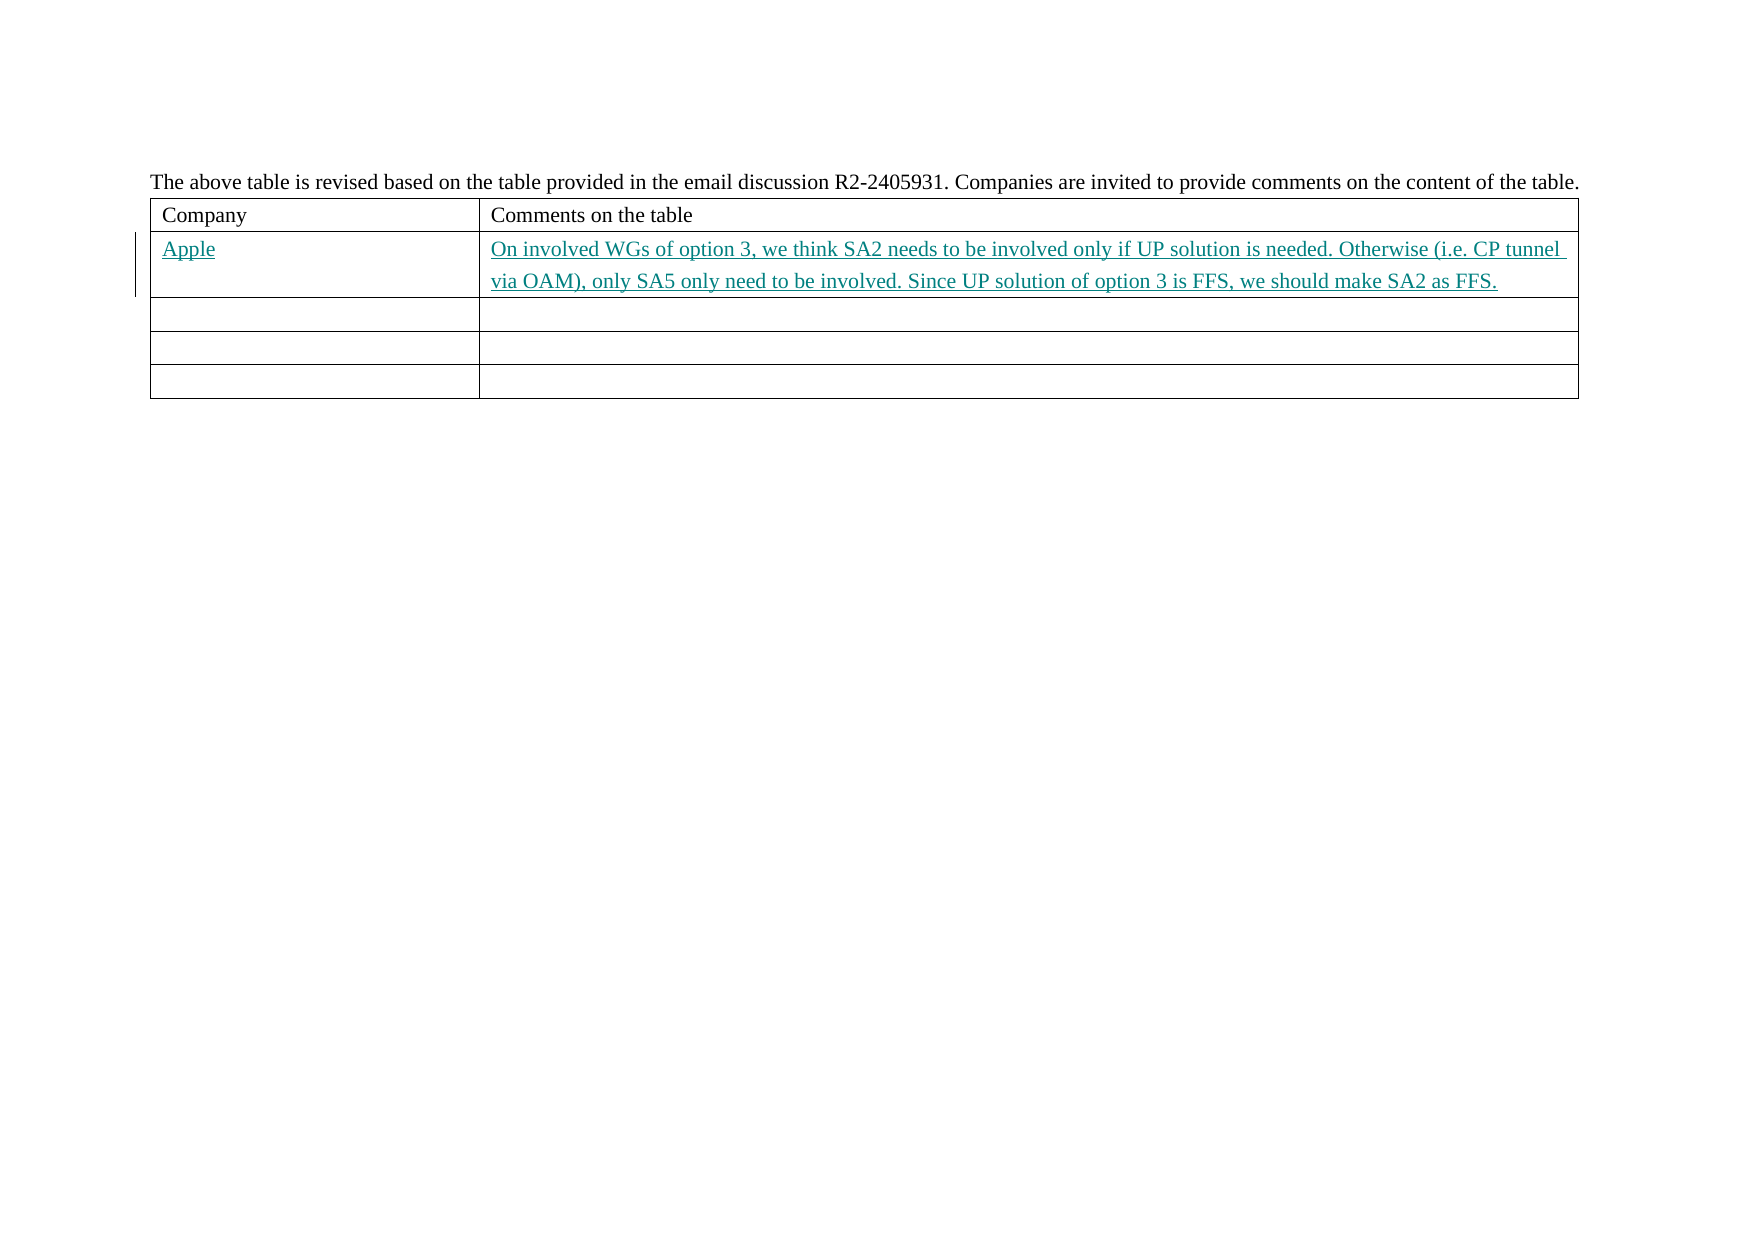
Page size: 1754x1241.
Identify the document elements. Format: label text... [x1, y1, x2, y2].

table_cell [480, 232, 1578, 297]
table_header Company [151, 199, 479, 231]
table_cell [151, 232, 479, 297]
table_cell [151, 365, 479, 398]
table_cell [480, 365, 1578, 398]
text The above table is revised based on the table provided in the email discussion R2-2405931. Companies are invited to provide comments on the content of the table. [150, 165, 1604, 198]
table_cell [151, 298, 479, 331]
table_cell [151, 332, 479, 364]
table_cell [480, 298, 1578, 331]
table_header Comments on the table [480, 199, 1578, 231]
table_cell [480, 332, 1578, 364]
